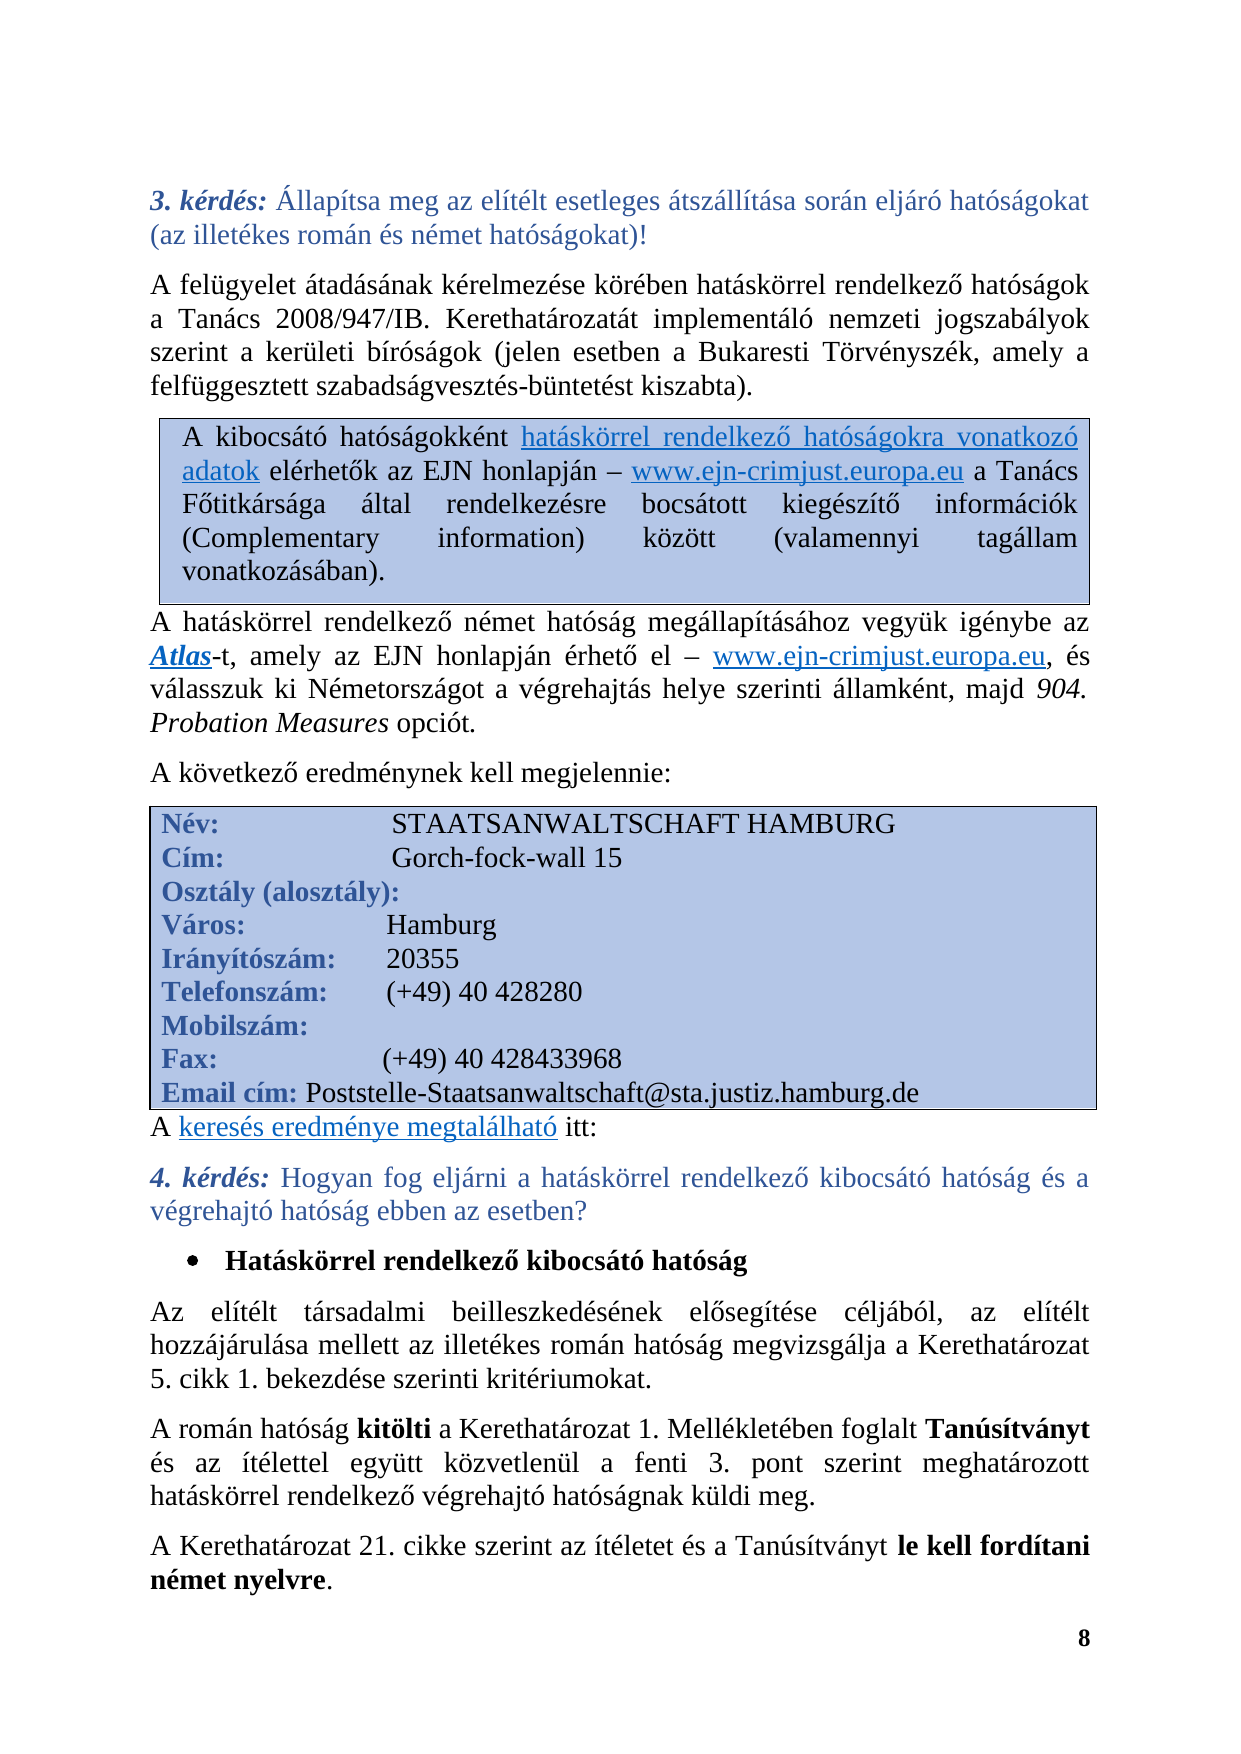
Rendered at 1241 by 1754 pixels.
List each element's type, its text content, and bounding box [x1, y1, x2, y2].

text A felügyelet átadásának kérelmezése körében hatáskörrel rendelkező hatóságok a Tanács 2008/947/IB. Kerethatározatát implementáló nemzeti jogszabályok szerint a kerületi bíróságok (jelen esetben a Bukaresti Törvényszék, amely a felfüggesztett szabadságvesztés-büntetést kiszabta). [150, 267, 1090, 401]
text A következő eredménynek kell megjelennie: [150, 755, 1090, 789]
text A hatáskörrel rendelkező német hatóság megállapításához vegyük igénybe az Atlas-t, amely az EJN honlapján érhető el – www.ejn-crimjust.europa.eu, és válasszuk ki Németországot a végrehajtás helye szerinti államként, majd 904. Probation Measures opciót. [150, 604, 1090, 739]
table_header A kibocsátó hatóságokként hatáskörrel rendelkező hatóságokra vonatkozó adatok elérhetők az EJN honlapján – www.ejn-crimjust.europa.eu a Tanács Főtitkársága által rendelkezésre bocsátott kiegészítő információk (Complementary information) között (valamennyi tagállam vonatkozásában). [160, 419, 1089, 603]
text Az elítélt társadalmi beilleszkedésének elősegítése céljából, az elítélt hozzájárulása mellett az illetékes román hatóság megvizsgálja a Kerethatározat 5. cikk 1. bekezdése szerinti kritériumokat. [150, 1294, 1090, 1394]
text A keresés eredménye megtalálható itt: [150, 1110, 1090, 1143]
text 4. kérdés: Hogyan fog eljárni a hatáskörrel rendelkező kibocsátó hatóság és a végrehajtó hatóság ebben az esetben? [150, 1160, 1090, 1227]
text A román hatóság kitölti a Kerethatározat 1. Mellékletében foglalt Tanúsítványt és az ítélettel együtt közvetlenül a fenti 3. pont szerint meghatározott hatáskörrel rendelkező végrehajtó hatóságnak küldi meg. [150, 1411, 1090, 1512]
list Hatáskörrel rendelkező kibocsátó hatóság [187, 1243, 1090, 1277]
table_header Név: STAATSANWALTSCHAFT HAMBURG Cím: Gorch-fock-wall 15 Osztály (alosztály): Város: Hamburg Irányítószám: 20355 Telefonszám: (+49) 40 428280 Mobilszám: Fax: (+49) 40 428433968 Email cím: Poststelle-Staatsanwaltschaft@sta.justiz.hamburg.de [151, 807, 1096, 1108]
text A Kerethatározat 21. cikke szerint az ítéletet és a Tanúsítványt le kell fordítani német nyelvre. [150, 1528, 1090, 1596]
text 3. kérdés: Állapítsa meg az elítélt esetleges átszállítása során eljáró hatóságokat (az illetékes román és német hatóságokat)! [150, 183, 1090, 251]
